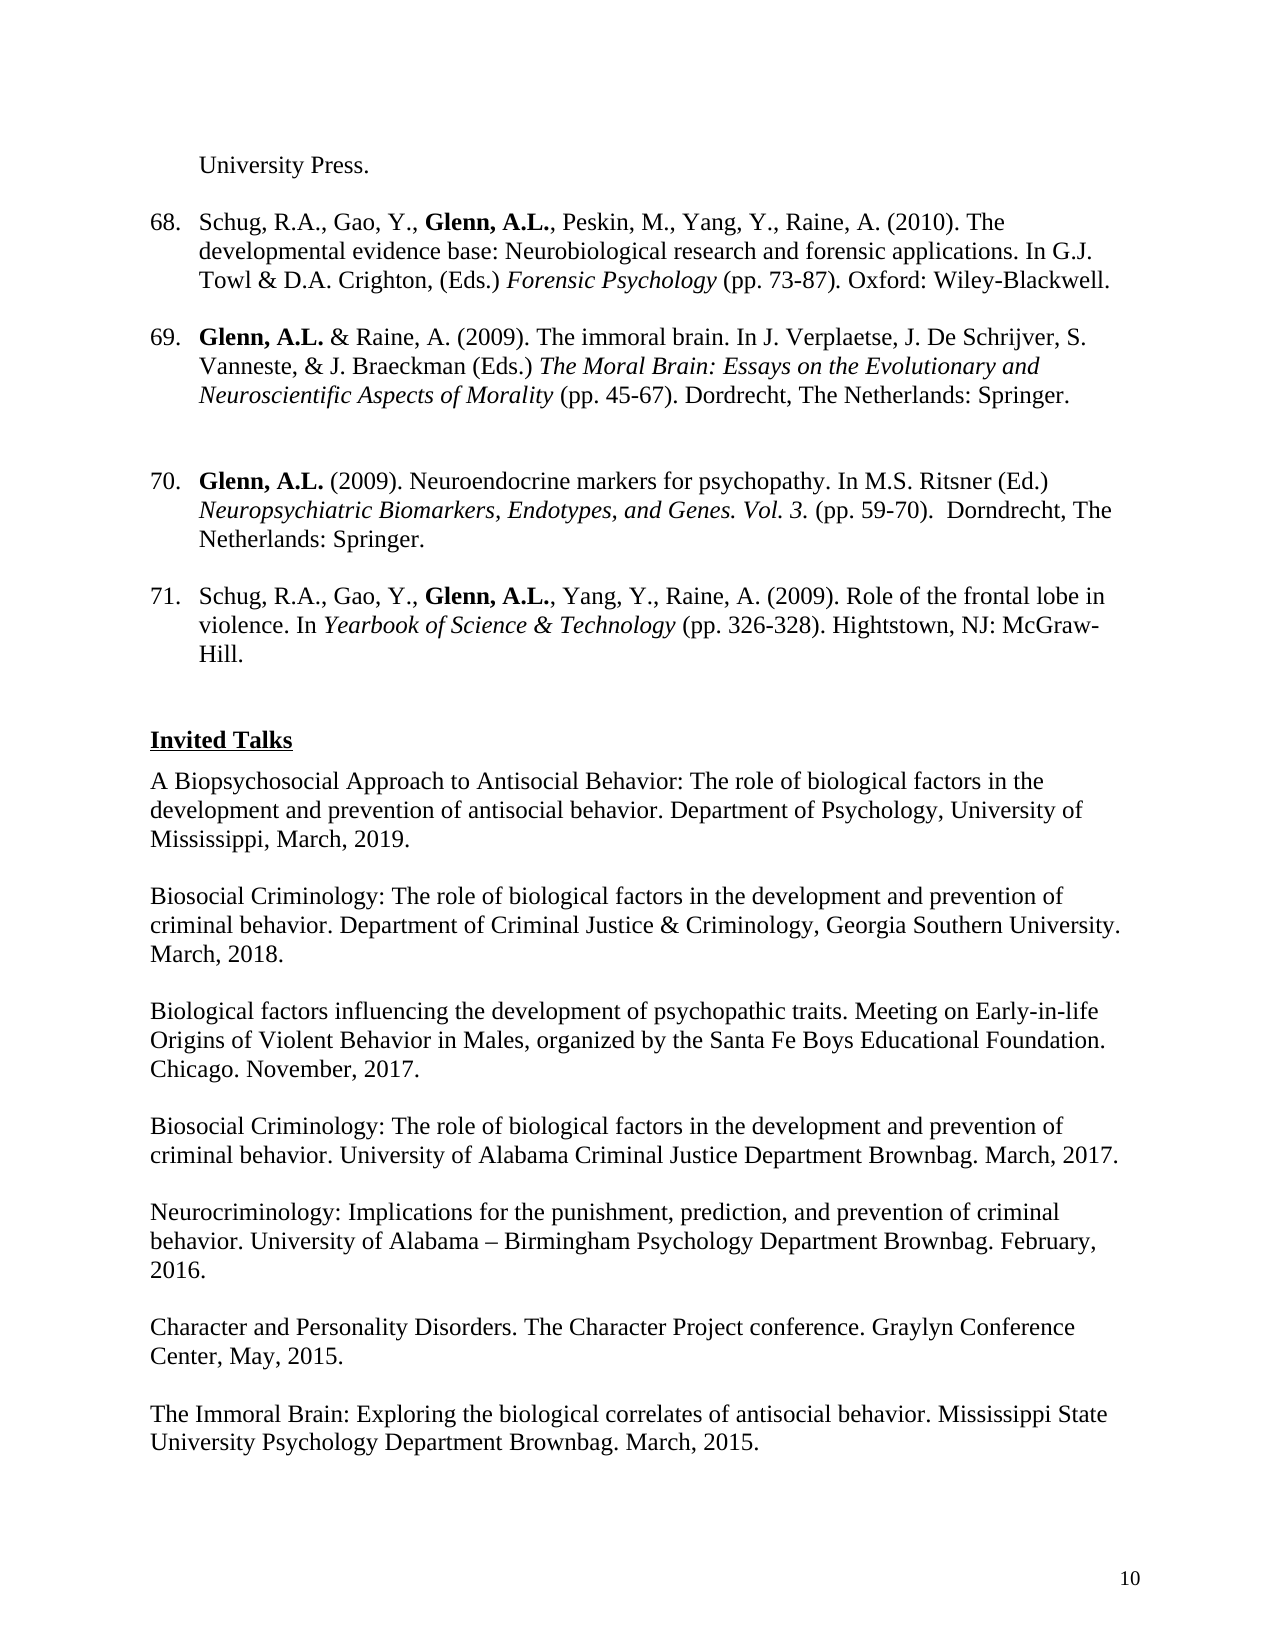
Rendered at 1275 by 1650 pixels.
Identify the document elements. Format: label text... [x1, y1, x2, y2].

list Glenn, A.L. (2009). Neuroendocrine markers for psychopathy. In M.S. Ritsner (Ed.) Neuropsychiatric Biomarkers, Endotypes, and Genes. Vol. 3. (pp. 59-70). Dorndrecht, The : Springer. [150, 466, 1140, 552]
list Glenn, A.L. & Raine, A. (2009). The immoral brain. In J. Verplaetse, J. De Schrijver, S. Vanneste, & J. Braeckman (Eds.) The Moral Brain: Essays on the Evolutionary and Neuroscientific Aspects of Morality (pp. 45-67). , The : Springer. [150, 322, 1140, 409]
text Character and Personality Disorders. The Character Project conference. Graylyn Conference Center, May, 2015. [150, 1312, 1140, 1370]
text Biological factors influencing the development of psychopathic traits. Meeting on Early-in-life Origins of Violent Behavior in Males, organized by the Santa Fe Boys Educational Foundation. Chicago. November, 2017. [150, 996, 1140, 1082]
text Neurocriminology: Implications for the punishment, prediction, and prevention of criminal behavior. University of Alabama – Birmingham Psychology Department Brownbag. February, 2016. [150, 1197, 1140, 1284]
text Biosocial Criminology: The role of biological factors in the development and prevention of criminal behavior. University of Alabama Criminal Justice Department Brownbag. March, 2017. [150, 1111, 1140, 1169]
text The Immoral Brain: Exploring the biological correlates of antisocial behavior. Mississippi State University Psychology Department Brownbag. March, 2015. [150, 1399, 1140, 1456]
list Schug, R.A., Gao, Y., Glenn, A.L., Peskin, M., Yang, Y., Raine, A. (2010). The developmental evidence base: Neurobiological research and forensic applications. In G.J. Towl & D.A. Crighton, (Eds.) Forensic Psychology (pp. 73-87). : Wiley-Blackwell. [150, 207, 1140, 294]
text Invited Talks [150, 725, 1140, 754]
text Biosocial Criminology: The role of biological factors in the development and prevention of criminal behavior. Department of Criminal Justice & Criminology, Georgia Southern University. March, 2018. [150, 881, 1140, 967]
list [150, 150, 1140, 179]
text A Biopsychosocial Approach to Antisocial Behavior: The role of biological factors in the development and prevention of antisocial behavior. Department of Psychology, University of Mississippi, March, 2019. [150, 766, 1140, 852]
list Schug, R.A., Gao, Y., Glenn, A.L., Yang, Y., Raine, A. (2009). Role of the frontal lobe in violence. In Yearbook of Science & Technology (pp. 326-328). : McGraw-Hill. [150, 581, 1140, 667]
